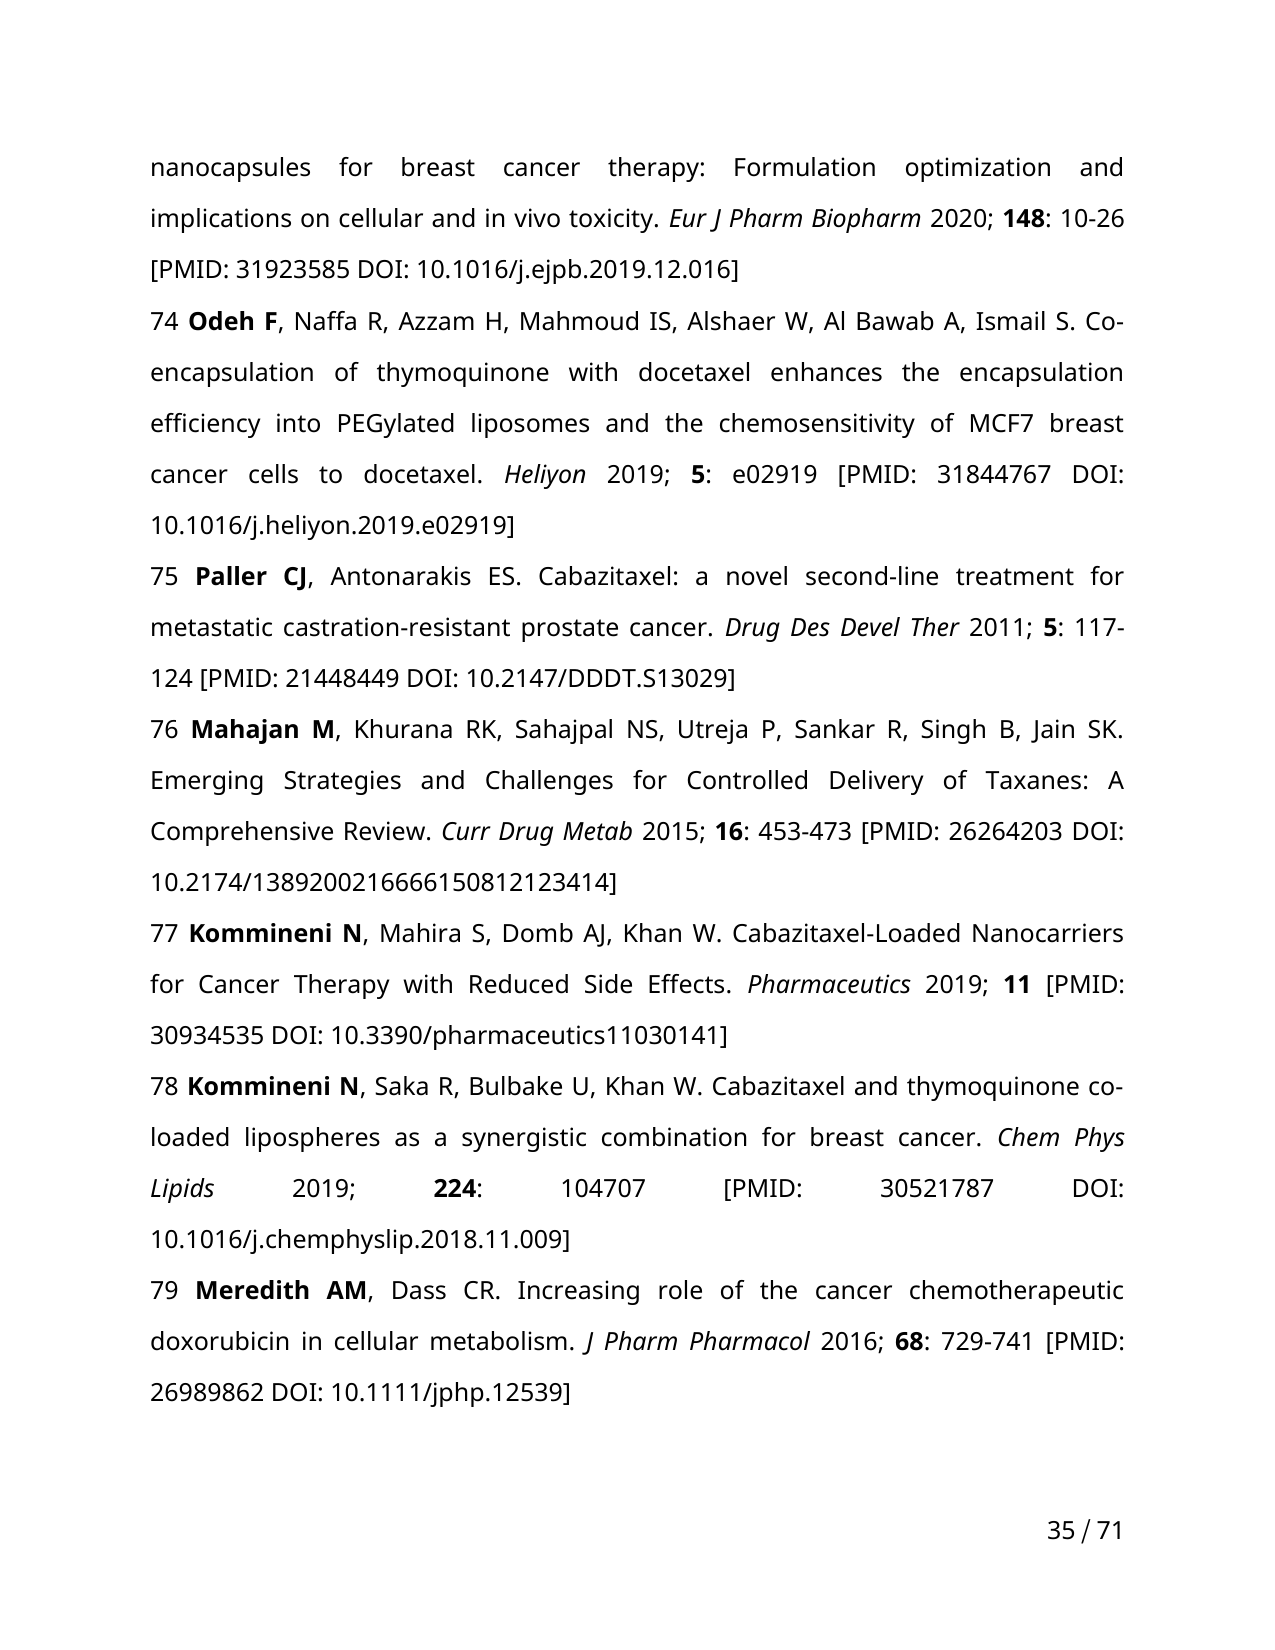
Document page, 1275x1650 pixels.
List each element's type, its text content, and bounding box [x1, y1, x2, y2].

text 79 Meredith AM, Dass CR. Increasing role of the cancer chemotherapeutic doxorubicin in cellular metabolism. J Pharm Pharmacol 2016; 68: 729-741 [PMID: 26989862 DOI: 10.1111/jphp.12539] [150, 1273, 1125, 1409]
text 75 Paller CJ, Antonarakis ES. Cabazitaxel: a novel second-line treatment for metastatic castration-resistant prostate cancer. Drug Des Devel Ther 2011; 5: 117-124 [PMID: 21448449 DOI: 10.2147/DDDT.S13029] [150, 558, 1125, 694]
text 74 Odeh F, Naffa R, Azzam H, Mahmoud IS, Alshaer W, Al Bawab A, Ismail S. Co-encapsulation of thymoquinone with docetaxel enhances the encapsulation efficiency into PEGylated liposomes and the chemosensitivity of MCF7 breast cancer cells to docetaxel. Heliyon 2019; 5: e02919 [PMID: 31844767 DOI: 10.1016/j.heliyon.2019.e02919] [150, 303, 1125, 541]
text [150, 150, 1125, 286]
text 77 Kommineni N, Mahira S, Domb AJ, Khan W. Cabazitaxel-Loaded Nanocarriers for Cancer Therapy with Reduced Side Effects. Pharmaceutics 2019; 11 [PMID: 30934535 DOI: 10.3390/pharmaceutics11030141] [150, 916, 1125, 1052]
text 76 Mahajan M, Khurana RK, Sahajpal NS, Utreja P, Sankar R, Singh B, Jain SK. Emerging Strategies and Challenges for Controlled Delivery of Taxanes: A Comprehensive Review. Curr Drug Metab 2015; 16: 453-473 [PMID: 26264203 DOI: 10.2174/1389200216666150812123414] [150, 711, 1125, 899]
text 78 Kommineni N, Saka R, Bulbake U, Khan W. Cabazitaxel and thymoquinone co-loaded lipospheres as a synergistic combination for breast cancer. Chem Phys Lipids 2019; 224: 104707 [PMID: 30521787 DOI: 10.1016/j.chemphyslip.2018.11.009] [150, 1069, 1125, 1256]
